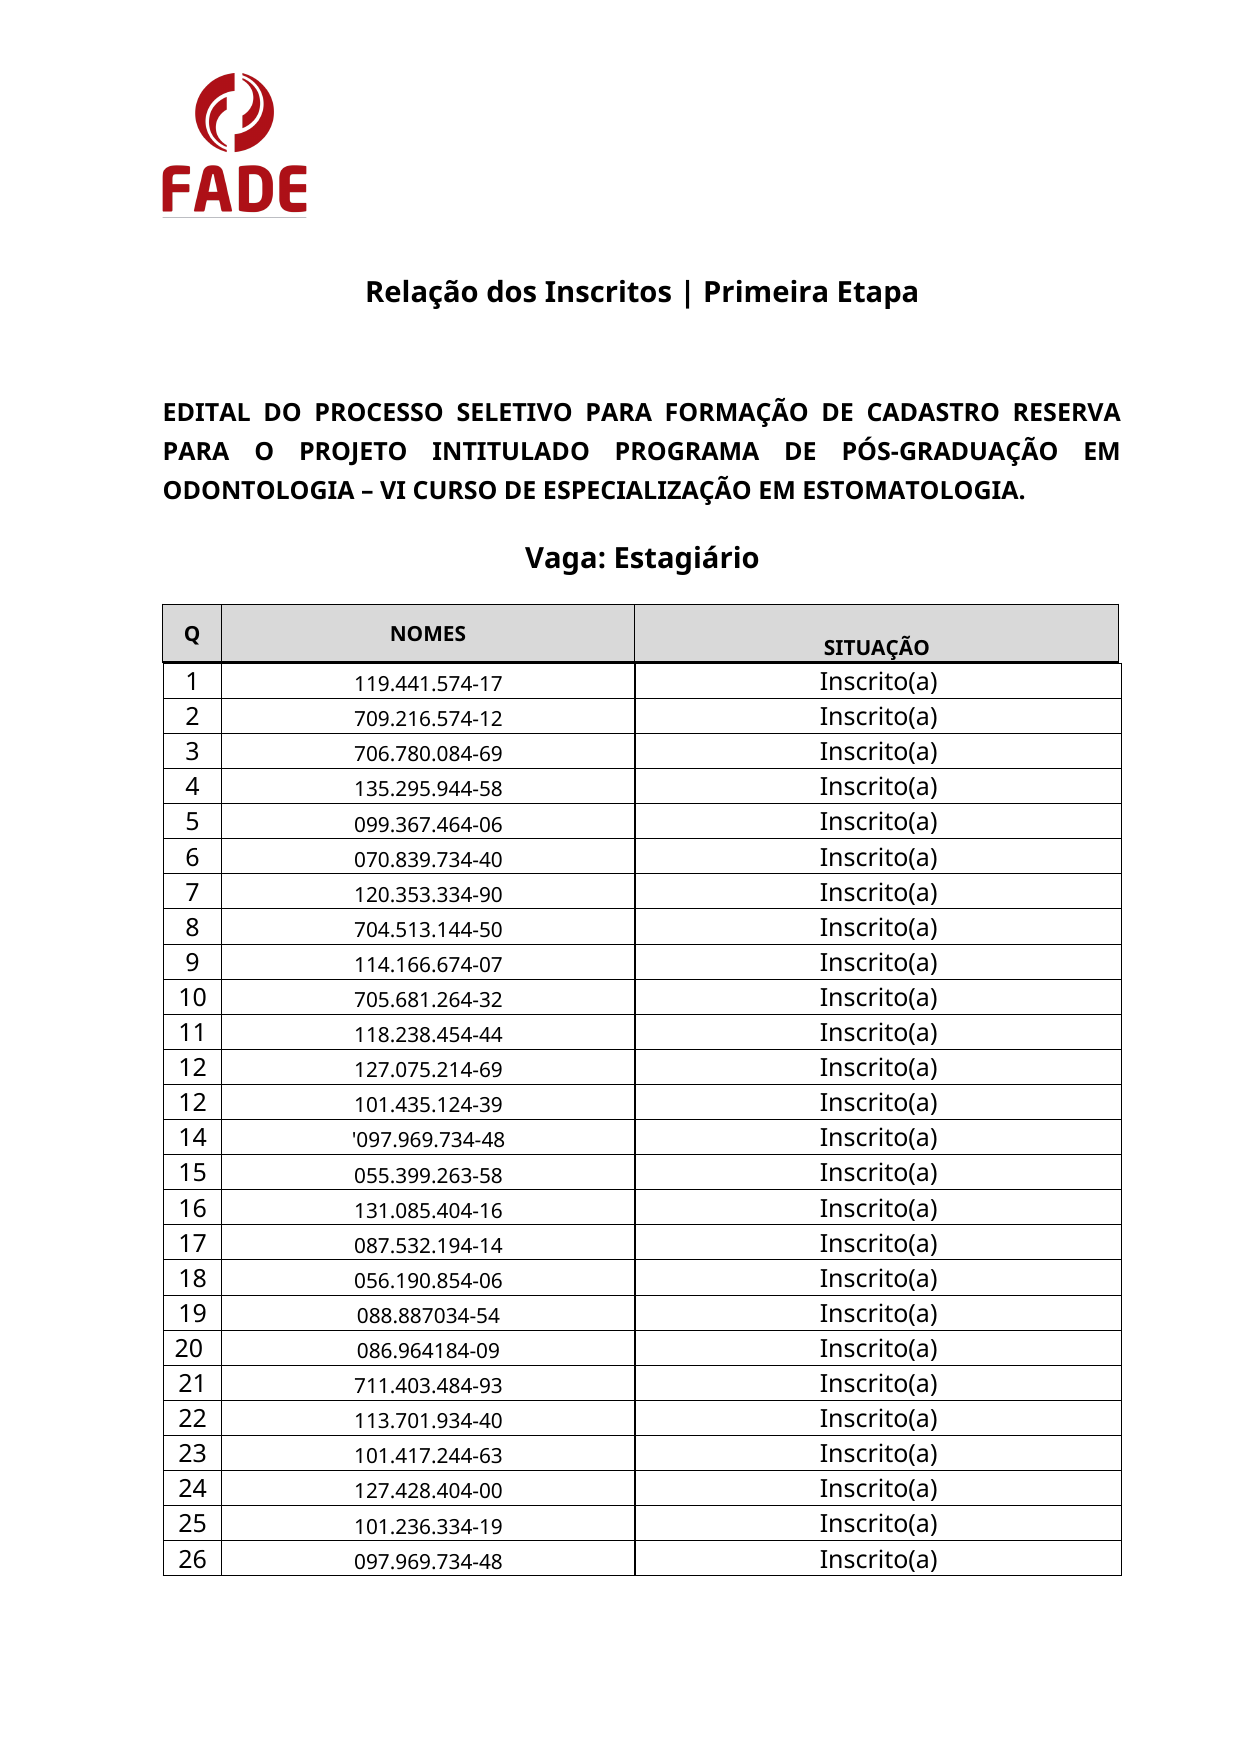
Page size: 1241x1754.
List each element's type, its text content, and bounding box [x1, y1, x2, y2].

table_header Inscrito(a) [636, 664, 1121, 698]
table_cell 11 [164, 1015, 221, 1049]
table_cell Inscrito(a) [636, 1506, 1121, 1540]
table_cell Inscrito(a) [636, 1296, 1121, 1329]
table_cell 23 [164, 1436, 221, 1470]
table_cell Inscrito(a) [636, 734, 1121, 768]
table_cell Inscrito(a) [636, 1366, 1121, 1400]
table_cell 099.367.464-06 [222, 804, 634, 838]
table_cell Inscrito(a) [636, 1260, 1121, 1294]
table_cell Inscrito(a) [636, 1436, 1121, 1470]
table_cell Inscrito(a) [636, 1120, 1121, 1154]
table_cell Inscrito(a) [636, 1471, 1121, 1505]
table_cell Inscrito(a) [636, 1015, 1121, 1049]
table_cell Inscrito(a) [636, 874, 1121, 908]
table_cell 10 [164, 980, 221, 1014]
table_cell 7 [164, 874, 221, 908]
table_cell 17 [164, 1225, 221, 1259]
table_header Q [163, 605, 221, 661]
text Vaga: Estagiário [162, 537, 1122, 577]
table_header NOMES [222, 605, 634, 661]
table_header 119.441.574-17 [222, 664, 634, 698]
table_cell 4 [164, 769, 221, 803]
table_cell 127.075.214-69 [222, 1050, 634, 1084]
table_cell Inscrito(a) [636, 1155, 1121, 1189]
table_cell 113.701.934-40 [222, 1401, 634, 1435]
table_cell 12 [164, 1085, 221, 1119]
table_cell 055.399.263-58 [222, 1155, 634, 1189]
table_cell 087.532.194-14 [222, 1225, 634, 1259]
table_cell 26 [164, 1541, 221, 1575]
table_cell 711.403.484-93 [222, 1366, 634, 1400]
table_cell 21 [164, 1366, 221, 1400]
table_cell 16 [164, 1190, 221, 1224]
table_cell Inscrito(a) [636, 839, 1121, 873]
table_cell 6 [164, 839, 221, 873]
table_cell 097.969.734-48 [222, 1541, 634, 1575]
table_cell 135.295.944-58 [222, 769, 634, 803]
table_cell Inscrito(a) [636, 1190, 1121, 1224]
table_cell Inscrito(a) [636, 909, 1121, 943]
text EDITAL DO PROCESSO SELETIVO PARA FORMAÇÃO DE CADASTRO RESERVA PARA O PROJETO INTITULADO PROGRAMA DE PÓS-GRADUAÇÃO EM ODONTOLOGIA – VI CURSO DE ESPECIALIZAÇÃO EM ESTOMATOLOGIA. [162, 394, 1122, 507]
table_cell 5 [164, 804, 221, 838]
table_cell Inscrito(a) [636, 1225, 1121, 1259]
table_cell Inscrito(a) [636, 1085, 1121, 1119]
table_cell 14 [164, 1120, 221, 1154]
table_cell Inscrito(a) [636, 769, 1121, 803]
table_cell Inscrito(a) [636, 1541, 1121, 1575]
table_cell 9 [164, 945, 221, 978]
table_cell 706.780.084-69 [222, 734, 634, 768]
table_cell Inscrito(a) [636, 804, 1121, 838]
picture [162, 73, 307, 218]
table_cell 20 [164, 1331, 221, 1365]
table_cell Inscrito(a) [636, 980, 1121, 1014]
table_cell 2 [164, 699, 221, 733]
table_cell 131.085.404-16 [222, 1190, 634, 1224]
table_cell Inscrito(a) [636, 1401, 1121, 1435]
table_cell 120.353.334-90 [222, 874, 634, 908]
table_cell 3 [164, 734, 221, 768]
table_cell 101.435.124-39 [222, 1085, 634, 1119]
table_cell 114.166.674-07 [222, 945, 634, 978]
table_cell 118.238.454-44 [222, 1015, 634, 1049]
table_cell 056.190.854-06 [222, 1260, 634, 1294]
table_cell 101.236.334-19 [222, 1506, 634, 1540]
table_cell Inscrito(a) [636, 1331, 1121, 1365]
table_cell 127.428.404-00 [222, 1471, 634, 1505]
table_cell 8 [164, 909, 221, 943]
table_cell 19 [164, 1296, 221, 1329]
table_cell Inscrito(a) [636, 945, 1121, 978]
table_cell Inscrito(a) [636, 1050, 1121, 1084]
table_cell 22 [164, 1401, 221, 1435]
table_cell 705.681.264-32 [222, 980, 634, 1014]
table_cell 088.887034-54 [222, 1296, 634, 1329]
table_cell 15 [164, 1155, 221, 1189]
table_header 1 [164, 664, 221, 698]
table_cell 18 [164, 1260, 221, 1294]
table_cell '097.969.734-48 [222, 1120, 634, 1154]
table_cell 086.964184-09 [222, 1331, 634, 1365]
table_header SITUAÇÃO [635, 605, 1118, 661]
table_cell 12 [164, 1050, 221, 1084]
table_cell Inscrito(a) [636, 699, 1121, 733]
table_cell 24 [164, 1471, 221, 1505]
table_cell 709.216.574-12 [222, 699, 634, 733]
table_cell 25 [164, 1506, 221, 1540]
table_cell 101.417.244-63 [222, 1436, 634, 1470]
text Relação dos Inscritos | Primeira Etapa [162, 271, 1122, 311]
table_cell 704.513.144-50 [222, 909, 634, 943]
table_cell 070.839.734-40 [222, 839, 634, 873]
